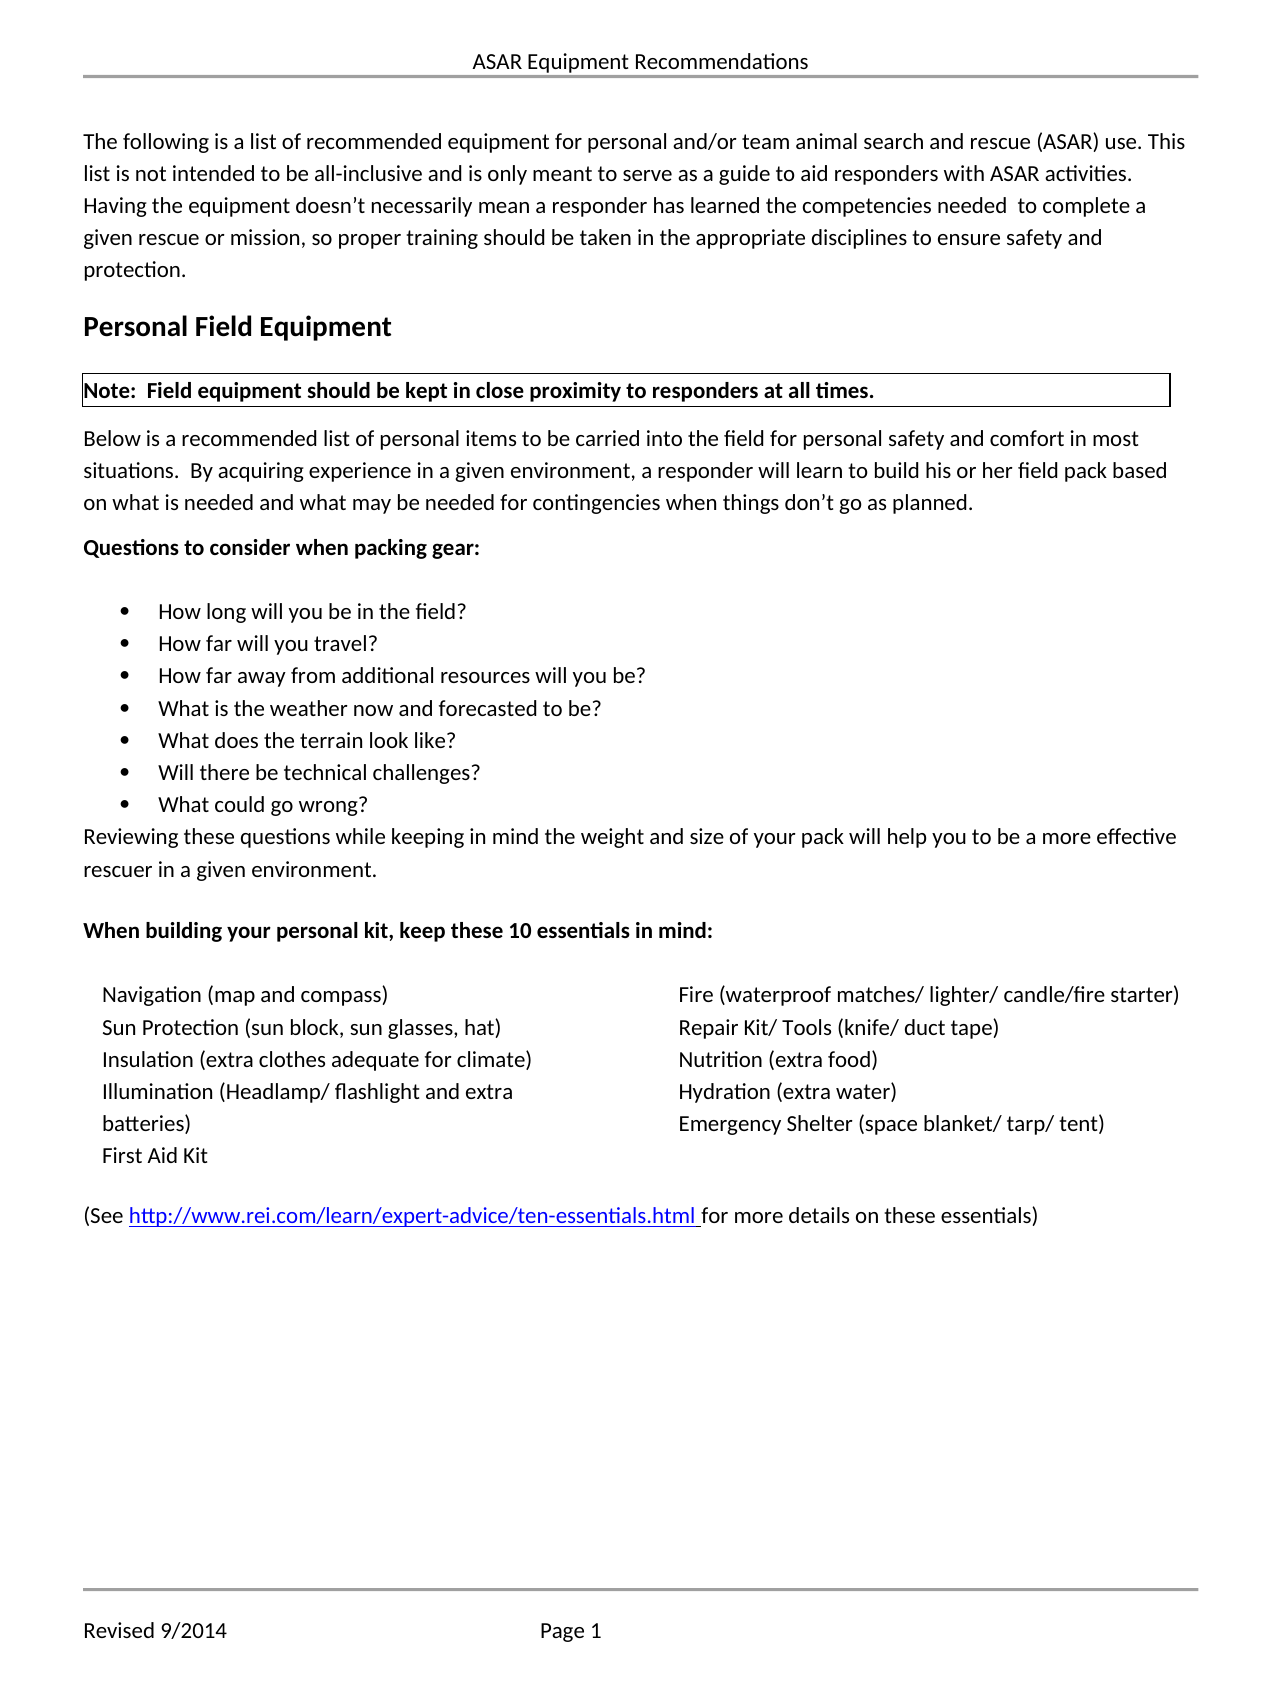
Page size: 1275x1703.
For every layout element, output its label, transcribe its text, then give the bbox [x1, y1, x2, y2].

text Repair Kit/ Tools (knife/ duct tape) [678, 1013, 1198, 1041]
list What does the terrain look like? [121, 726, 1198, 754]
text Hydration (extra water) [678, 1077, 1198, 1105]
text Navigation (map and compass) [102, 980, 603, 1008]
text Personal Field Equipment [83, 308, 1198, 344]
list How far will you travel? [121, 629, 1198, 657]
text Reviewing these questions while keeping in mind the weight and size of your pack will help you to be a more effective rescuer in a given environment. [83, 822, 1198, 883]
list How far away from additional resources will you be? [121, 662, 1198, 689]
list What is the weather now and forecasted to be? [121, 694, 1198, 722]
text Sun Protection (sun block, sun glasses, hat) [102, 1013, 603, 1041]
text Questions to consider when packing gear: [83, 533, 1198, 561]
list How long will you be in the field? [121, 597, 1198, 625]
text The following is a list of recommended equipment for personal and/or team animal search and rescue (ASAR) use. This list is not intended to be all-inclusive and is only meant to serve as a guide to aid responders with ASAR activities. Having the equipment doesn’t necessarily mean a responder has learned the competencies needed to complete a given rescue or mission, so proper training should be taken in the appropriate disciplines to ensure safety and protection. [83, 127, 1198, 283]
text Nutrition (extra food) [678, 1045, 1198, 1073]
text Fire (waterproof matches/ lighter/ candle/fire starter) [678, 980, 1198, 1008]
text Illumination (Headlamp/ flashlight and extra batteries) [102, 1077, 603, 1137]
text Note: Field equipment should be kept in close proximity to responders at all times. [83, 374, 1169, 406]
list Will there be technical challenges? [121, 758, 1198, 786]
text (See http://www.rei.com/learn/expert-advice/ten-essentials.html for more details on these essentials) [83, 1202, 1198, 1229]
text Below is a recommended list of personal items to be carried into the field for personal safety and comfort in most situations. By acquiring experience in a given environment, a responder will learn to build his or her field pack based on what is needed and what may be needed for contingencies when things don’t go as planned. [83, 424, 1198, 516]
text When building your personal kit, keep these 10 essentials in mind: [83, 916, 1198, 944]
text Emergency Shelter (space blanket/ tarp/ tent) [678, 1109, 1198, 1137]
text First Aid Kit [102, 1141, 603, 1169]
text Insulation (extra clothes adequate for climate) [102, 1045, 603, 1073]
list What could go wrong? [121, 790, 1198, 818]
